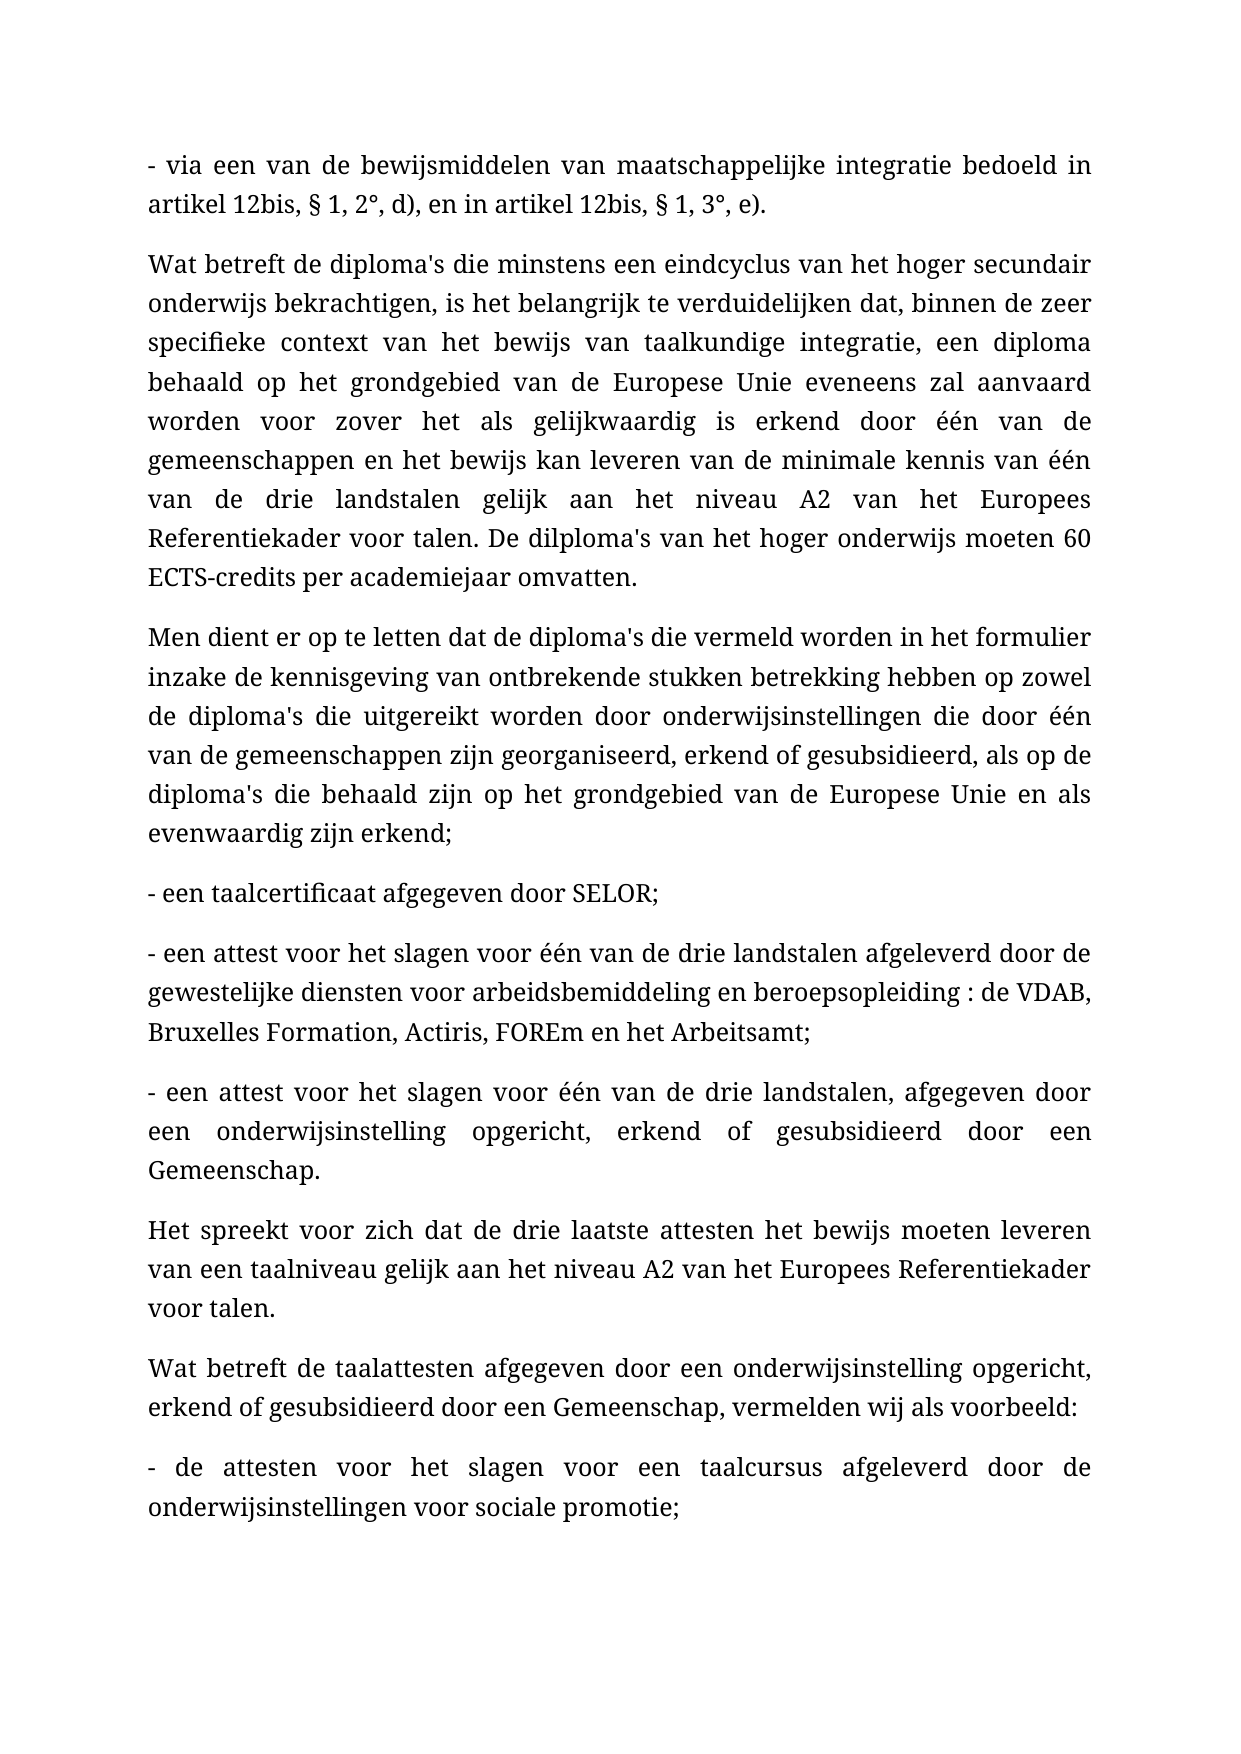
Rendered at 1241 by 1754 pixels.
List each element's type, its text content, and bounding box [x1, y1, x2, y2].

text Men dient er op te letten dat de diploma's die vermeld worden in het formulier inzake de kennisgeving van ontbrekende stukken betrekking hebben op zowel de diploma's die uitgereikt worden door onderwijsinstellingen die door één van de gemeenschappen zijn georganiseerd, erkend of gesubsidieerd, als op de diploma's die behaald zijn op het grondgebied van de Europese Unie en als evenwaardig zijn erkend; [148, 620, 1093, 850]
text Het spreekt voor zich dat de drie laatste attesten het bewijs moeten leveren van een taalniveau gelijk aan het niveau A2 van het Europees Referentiekader voor talen. [148, 1213, 1093, 1325]
text - een attest voor het slagen voor één van de drie landstalen afgeleverd door de gewestelijke diensten voor arbeidsbemiddeling en beroepsopleiding : de VDAB, Bruxelles Formation, Actiris, FOREm en het Arbeitsamt; [148, 936, 1093, 1048]
text - via een van de bewijsmiddelen van maatschappelijke integratie bedoeld in artikel 12bis, § 1, 2°, d), en in artikel 12bis, § 1, 3°, e). [148, 148, 1093, 221]
text - de attesten voor het slagen voor een taalcursus afgeleverd door de onderwijsinstellingen voor sociale promotie; [148, 1450, 1093, 1523]
text Wat betreft de taalattesten afgegeven door een onderwijsinstelling opgericht, erkend of gesubsidieerd door een Gemeenschap, vermelden wij als voorbeeld: [148, 1351, 1093, 1424]
text Wat betreft de diploma's die minstens een eindcyclus van het hoger secundair onderwijs bekrachtigen, is het belangrijk te verduidelijken dat, binnen de zeer specifieke context van het bewijs van taalkundige integratie, een diploma behaald op het grondgebied van de Europese Unie eveneens zal aanvaard worden voor zover het als gelijkwaardig is erkend door één van de gemeenschappen en het bewijs kan leveren van de minimale kennis van één van de drie landstalen gelijk aan het niveau A2 van het Europees Referentiekader voor talen. De dilploma's van het hoger onderwijs moeten 60 ECTS-credits per academiejaar omvatten. [148, 247, 1093, 594]
text - een attest voor het slagen voor één van de drie landstalen, afgegeven door een onderwijsinstelling opgericht, erkend of gesubsidieerd door een Gemeenschap. [148, 1074, 1093, 1187]
text - een taalcertificaat afgegeven door SELOR; [148, 876, 1093, 910]
